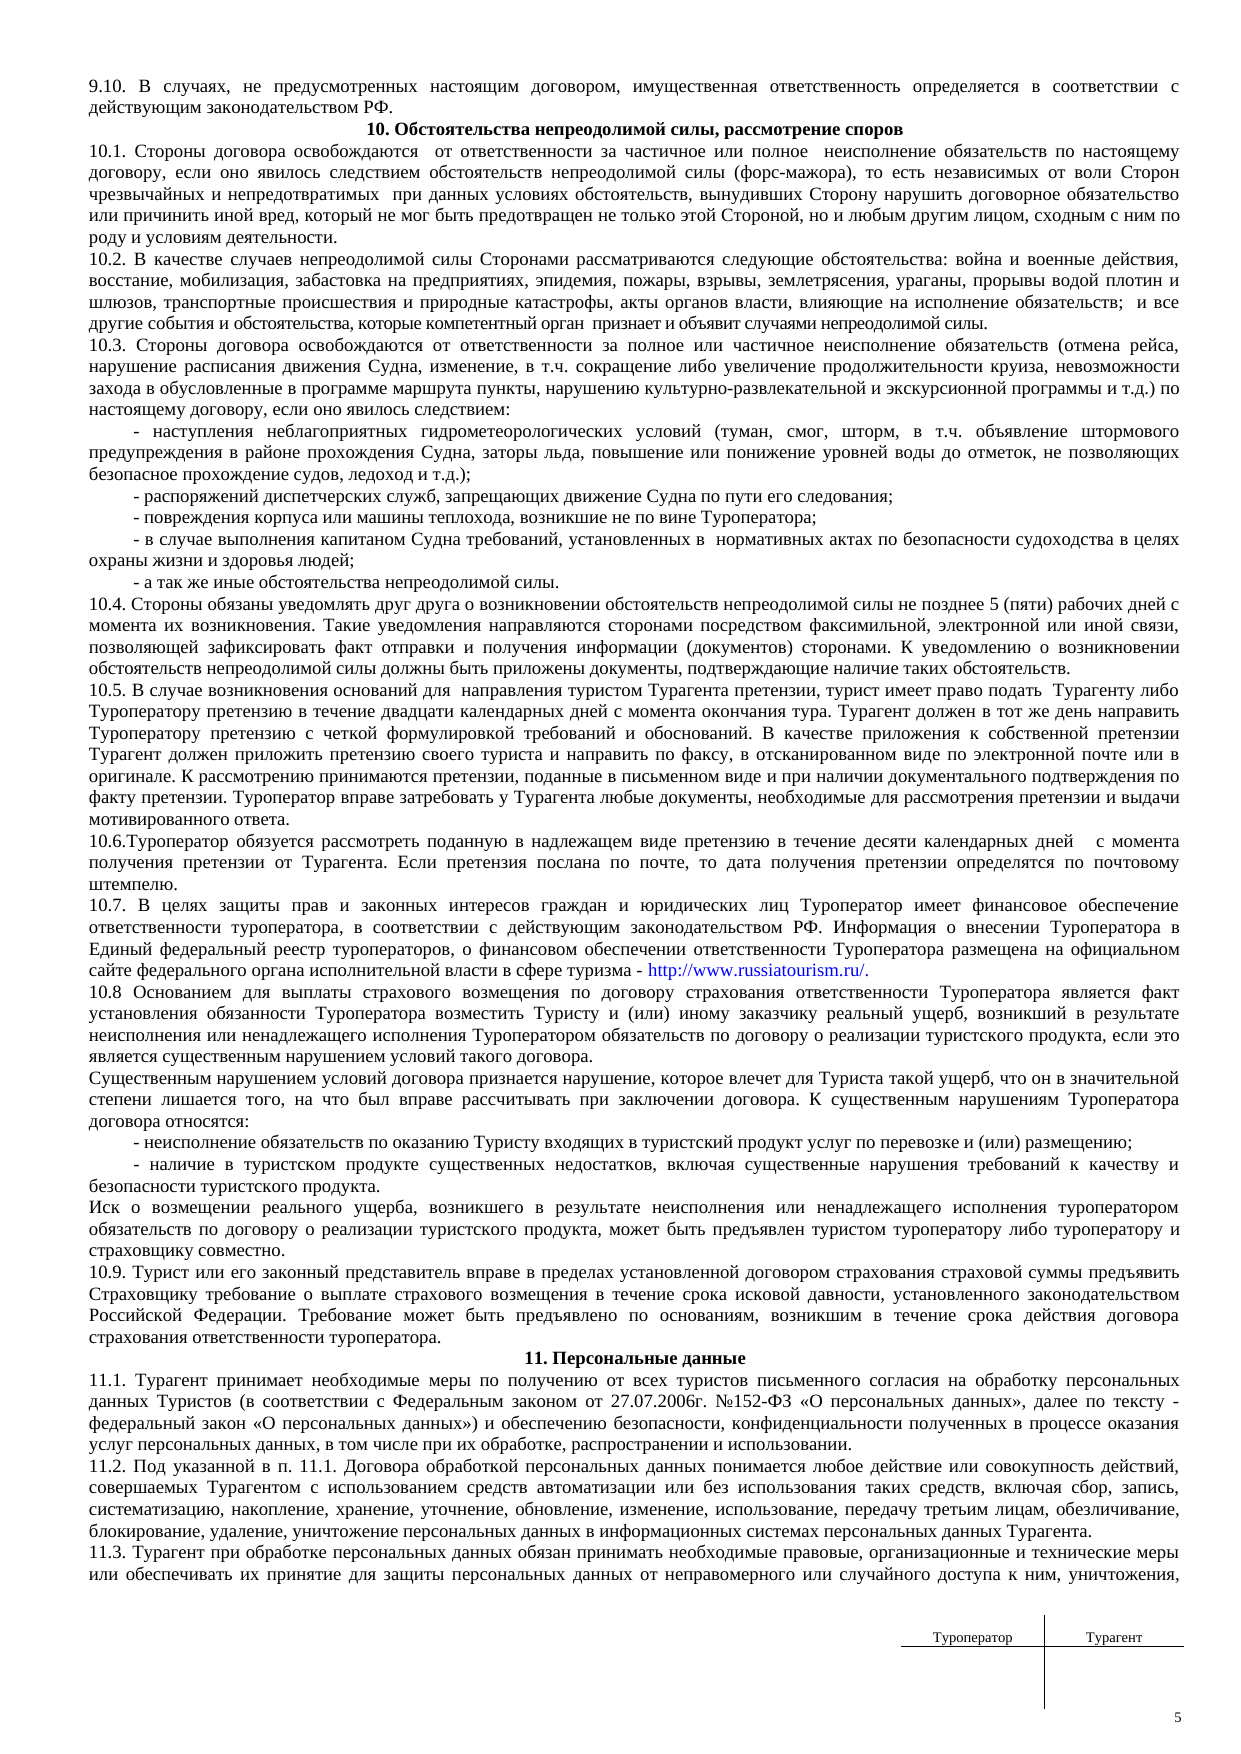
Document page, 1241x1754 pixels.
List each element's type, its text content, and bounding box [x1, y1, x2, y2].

text - распоряжений диспетчерских служб, запрещающих движение Судна по пути его следования; [89, 484, 1181, 506]
text Существенным нарушением условий договора признается нарушение, которое влечет для Туриста такой ущерб, что он в значительной степени лишается того, на что был вправе рассчитывать при заключении договора. К существенным нарушениям Туроператора договора относятся: [89, 1067, 1181, 1131]
text 10.8 Основанием для выплаты страхового возмещения по договору страхования ответственности Туроператора является факт установления обязанности Туроператора возместить Туристу и (или) иному заказчику реальный ущерб, возникший в результате неисполнения или ненадлежащего исполнения Туроператором обязательств по договору о реализации туристского продукта, если это является существенным нарушением условий такого договора. [89, 981, 1181, 1067]
text 10.3. Стороны договора освобождаются от ответственности за полное или частичное неисполнение обязательств (отмена рейса, нарушение расписания движения Судна, изменение, в т.ч. сокращение либо увеличение продолжительности круиза, невозможности захода в обусловленные в программе маршрута пункты, нарушению культурно-развлекательной и экскурсионной программы и т.д.) по настоящему договору, если оно явилось следствием: [89, 334, 1181, 420]
text 11.2. Под указанной в п. 11.1. Договора обработкой персональных данных понимается любое действие или совокупность действий, совершаемых Турагентом с использованием средств автоматизации или без использования таких средств, включая сбор, запись, систематизацию, накопление, хранение, уточнение, обновление, изменение, использование, передачу третьим лицам, обезличивание, блокирование, удаление, уничтожение персональных данных в информационных системах персональных данных Турагента. [89, 1455, 1181, 1541]
text - в случае выполнения капитаном Судна требований, установленных в нормативных актах по безопасности судоходства в целях охраны жизни и здоровья людей; [89, 528, 1181, 571]
text 10.1. Стороны договора освобождаются от ответственности за частичное или полное неисполнение обязательств по настоящему договору, если оно явилось следствием обстоятельств непреодолимой силы (форс-мажора), то есть независимых от воли Сторон чрезвычайных и непредотвратимых при данных условиях обстоятельств, вынудивших Сторону нарушить договорное обязательство или причинить иной вред, который не мог быть предотвращен не только этой Стороной, но и любым другим лицом, сходным с ним по роду и условиям деятельности. [89, 139, 1181, 247]
text 10.7. В целях защиты прав и законных интересов граждан и юридических лиц Туроператор имеет финансовое обеспечение ответственности туроператора, в соответствии с действующим законодательством РФ. Информация о внесении Туроператора в Единый федеральный реестр туроператоров, о финансовом обеспечении ответственности Туроператора размещена на официальном сайте федерального органа исполнительной власти в сфере туризма - http://www.russiatourism.ru/. [89, 894, 1181, 981]
text 10.4. Стороны обязаны уведомлять друг друга о возникновении обстоятельств непреодолимой силы не позднее 5 (пяти) рабочих дней с момента их возникновения. Такие уведомления направляются сторонами посредством факсимильной, электронной или иной связи, позволяющей зафиксировать факт отправки и получения информации (документов) сторонами. К уведомлению о возникновении обстоятельств непреодолимой силы должны быть приложены документы, подтверждающие наличие таких обстоятельств. [89, 592, 1181, 679]
text 10.9. Турист или его законный представитель вправе в пределах установленной договором страхования страховой суммы предъявить Страховщику требование о выплате страхового возмещения в течение срока исковой давности, установленного законодательством Российской Федерации. Требование может быть предъявлено по основаниям, возникшим в течение срока действия договора страхования ответственности туроператора. [89, 1261, 1181, 1347]
text 11. Персональные данные [89, 1347, 1181, 1369]
text - наличие в туристском продукте существенных недостатков, включая существенные нарушения требований к качеству и безопасности туристского продукта. [89, 1153, 1181, 1196]
text - а так же иные обстоятельства непреодолимой силы. [89, 571, 1181, 592]
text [89, 1541, 1181, 1584]
text 11.1. Турагент принимает необходимые меры по получению от всех туристов письменного согласия на обработку персональных данных Туристов (в соответствии с Федеральным законом от 27.07.2006г. №152-ФЗ «О персональных данных», далее по тексту - федеральный закон «О персональных данных») и обеспечению безопасности, конфиденциальности полученных в процессе оказания услуг персональных данных, в том числе при их обработке, распространении и использовании. [89, 1369, 1181, 1455]
text Иск о возмещении реального ущерба, возникшего в результате неисполнения или ненадлежащего исполнения туроператором обязательств по договору о реализации туристского продукта, может быть предъявлен туристом туроператору либо туроператору и страховщику совместно. [89, 1196, 1181, 1261]
text - наступления неблагоприятных гидрометеорологических условий (туман, смог, шторм, в т.ч. объявление штормового предупреждения в районе прохождения Судна, заторы льда, повышение или понижение уровней воды до отметок, не позволяющих безопасное прохождение судов, ледоход и т.д.); [89, 420, 1181, 484]
text 10.5. В случае возникновения оснований для направления туристом Турагента претензии, турист имеет право подать Турагенту либо Туроператору претензию в течение двадцати календарных дней с момента окончания тура. Турагент должен в тот же день направить Туроператору претензию с четкой формулировкой требований и обоснований. В качестве приложения к собственной претензии Турагент должен приложить претензию своего туриста и направить по факсу, в отсканированном виде по электронной почте или в оригинале. К рассмотрению принимаются претензии, поданные в письменном виде и при наличии документального подтверждения по факту претензии. Туроператор вправе затребовать у Турагента любые документы, необходимые для рассмотрения претензии и выдачи мотивированного ответа. [89, 679, 1181, 829]
text - неисполнение обязательств по оказанию Туристу входящих в туристский продукт услуг по перевозке и (или) размещению; [89, 1131, 1181, 1153]
text 9.10. В случаях, не предусмотренных настоящим договором, имущественная ответственность определяется в соответствии с действующим законодательством РФ. [89, 75, 1181, 118]
text - повреждения корпуса или машины теплохода, возникшие не по вине Туроператора; [89, 506, 1181, 528]
text 10.6.Туроператор обязуется рассмотреть поданную в надлежащем виде претензию в течение десяти календарных дней с момента получения претензии от Турагента. Если претензия послана по почте, то дата получения претензии определятся по почтовому штемпелю. [89, 829, 1181, 894]
text 10.2. В качестве случаев непреодолимой силы Сторонами рассматриваются следующие обстоятельства: война и военные действия, восстание, мобилизация, забастовка на предприятиях, эпидемия, пожары, взрывы, землетрясения, ураганы, прорывы водой плотин и шлюзов, транспортные происшествия и природные катастрофы, акты органов власти, влияющие на исполнение обязательств; и все другие события и обстоятельства, которые компетентный орган признает и объявит случаями непреодолимой силы. [89, 247, 1181, 334]
text 10. Обстоятельства непреодолимой силы, рассмотрение споров [89, 118, 1181, 139]
